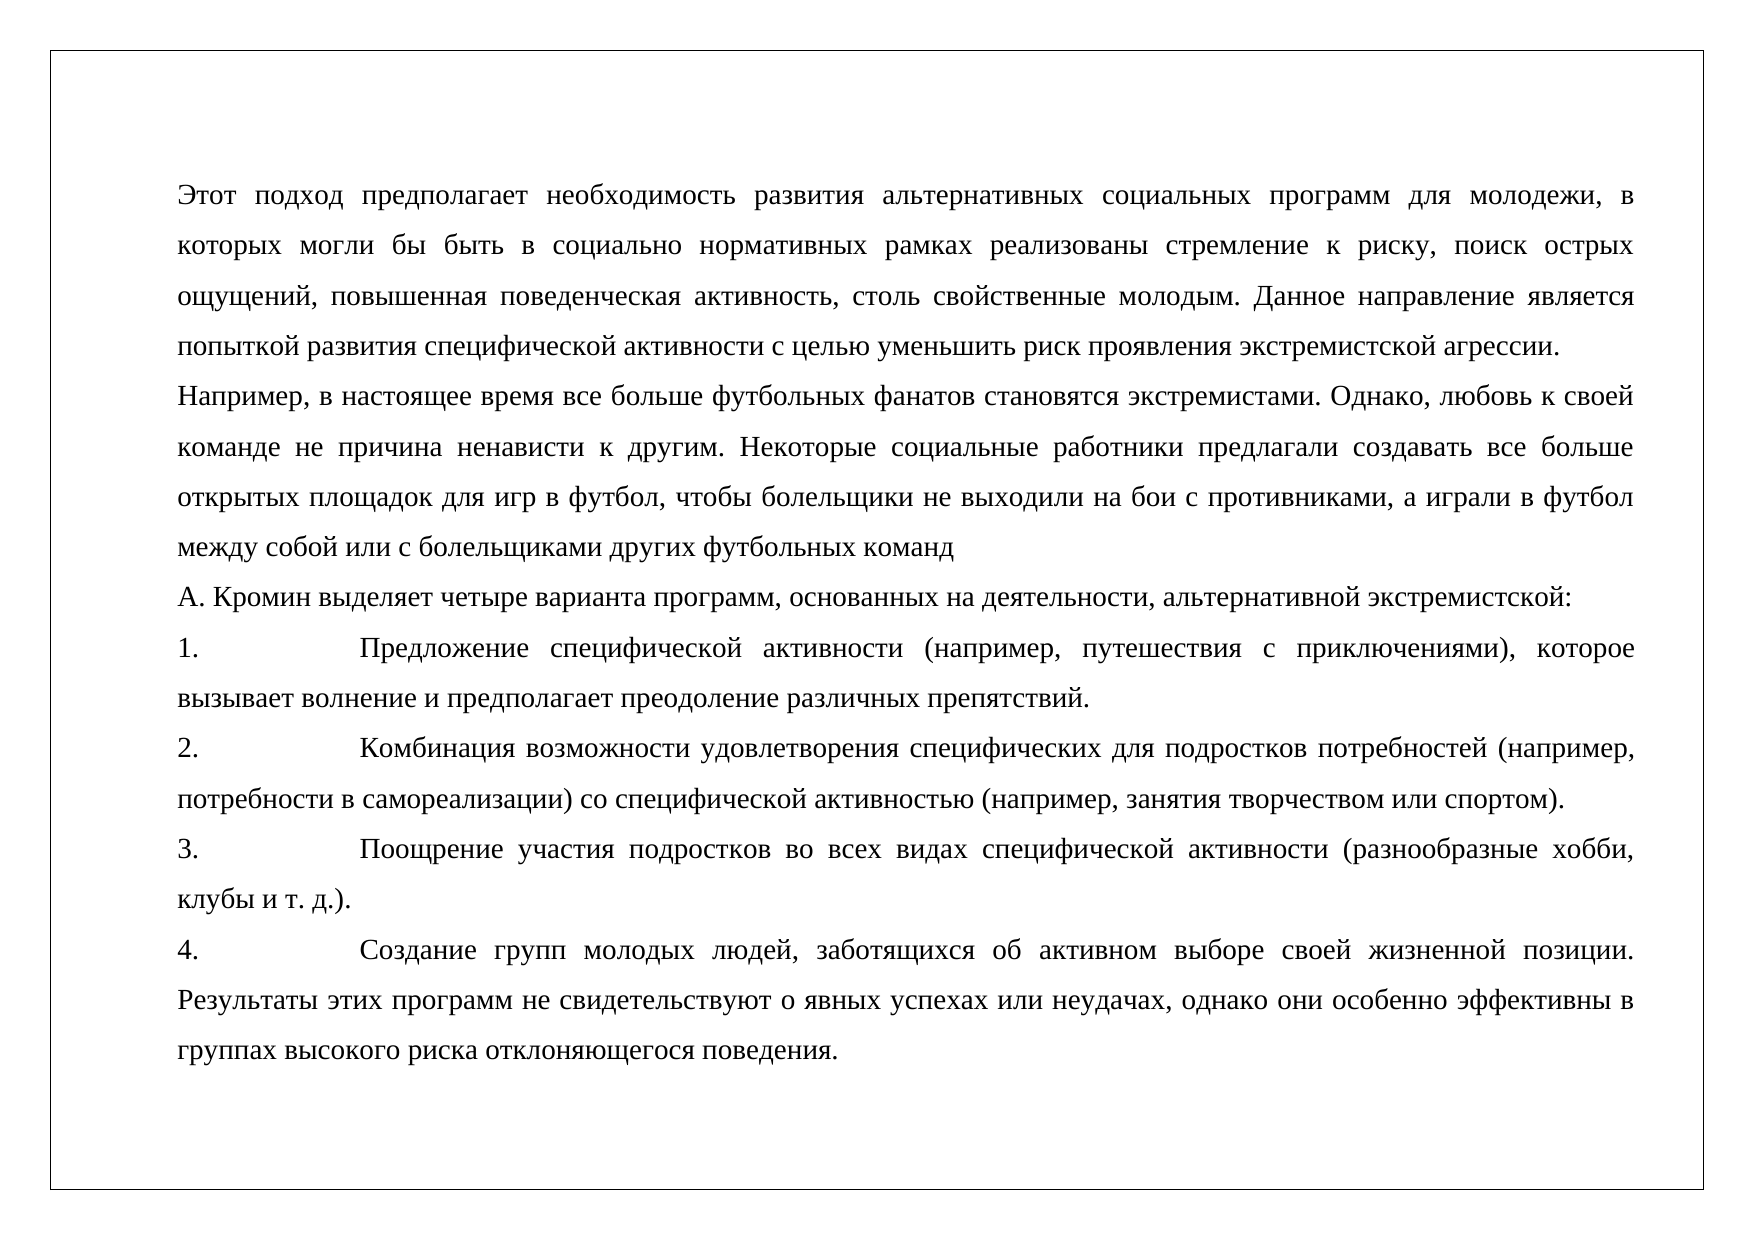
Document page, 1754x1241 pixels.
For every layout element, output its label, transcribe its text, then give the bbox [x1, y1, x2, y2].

text 1. Предложение специфической активности (например, путешествия с приключениями), которое вызывает волнение и предполагает преодоление различных препятствий. [177, 630, 1636, 714]
text Например, в настоящее время все больше футбольных фанатов становятся экстремистами. Однако, любовь к своей команде не причина ненависти к другим. Некоторые социальные работники предлагали создавать все больше открытых площадок для игр в футбол, чтобы болельщики не выходили на бои с противниками, а играли в футбол между собой или с болельщиками других футбольных команд [177, 378, 1636, 563]
text А. Кромин выделяет четыре варианта программ, основанных на деятельности, альтернативной экстремистской: [177, 579, 1636, 613]
text Этот подход предполагает необходимость развития альтернативных социальных программ для молодежи, в которых могли бы быть в социально нормативных рамках реализованы стремление к риску, поиск острых ощущений, повышенная поведенческая активность, столь свойственные молодым. Данное направление является попыткой развития специфической активности с целью уменьшить риск проявления экстремистской агрессии. [177, 177, 1636, 362]
text 3. Поощрение участия подростков во всех видах специфической активности (разнообразные хобби, клубы и т. д.). [177, 831, 1636, 915]
text 2. Комбинация возможности удовлетворения специфических для подростков потребностей (например, потребности в самореализации) со специфической активностью (например, занятия творчеством или спортом). [177, 731, 1636, 814]
text 4. Создание групп молодых людей, заботящихся об активном выборе своей жизненной позиции. Результаты этих программ не свидетельствуют о явных успехах или неудачах, однако они особенно эффективны в группах высокого риска отклоняющегося поведения. [177, 932, 1636, 1066]
